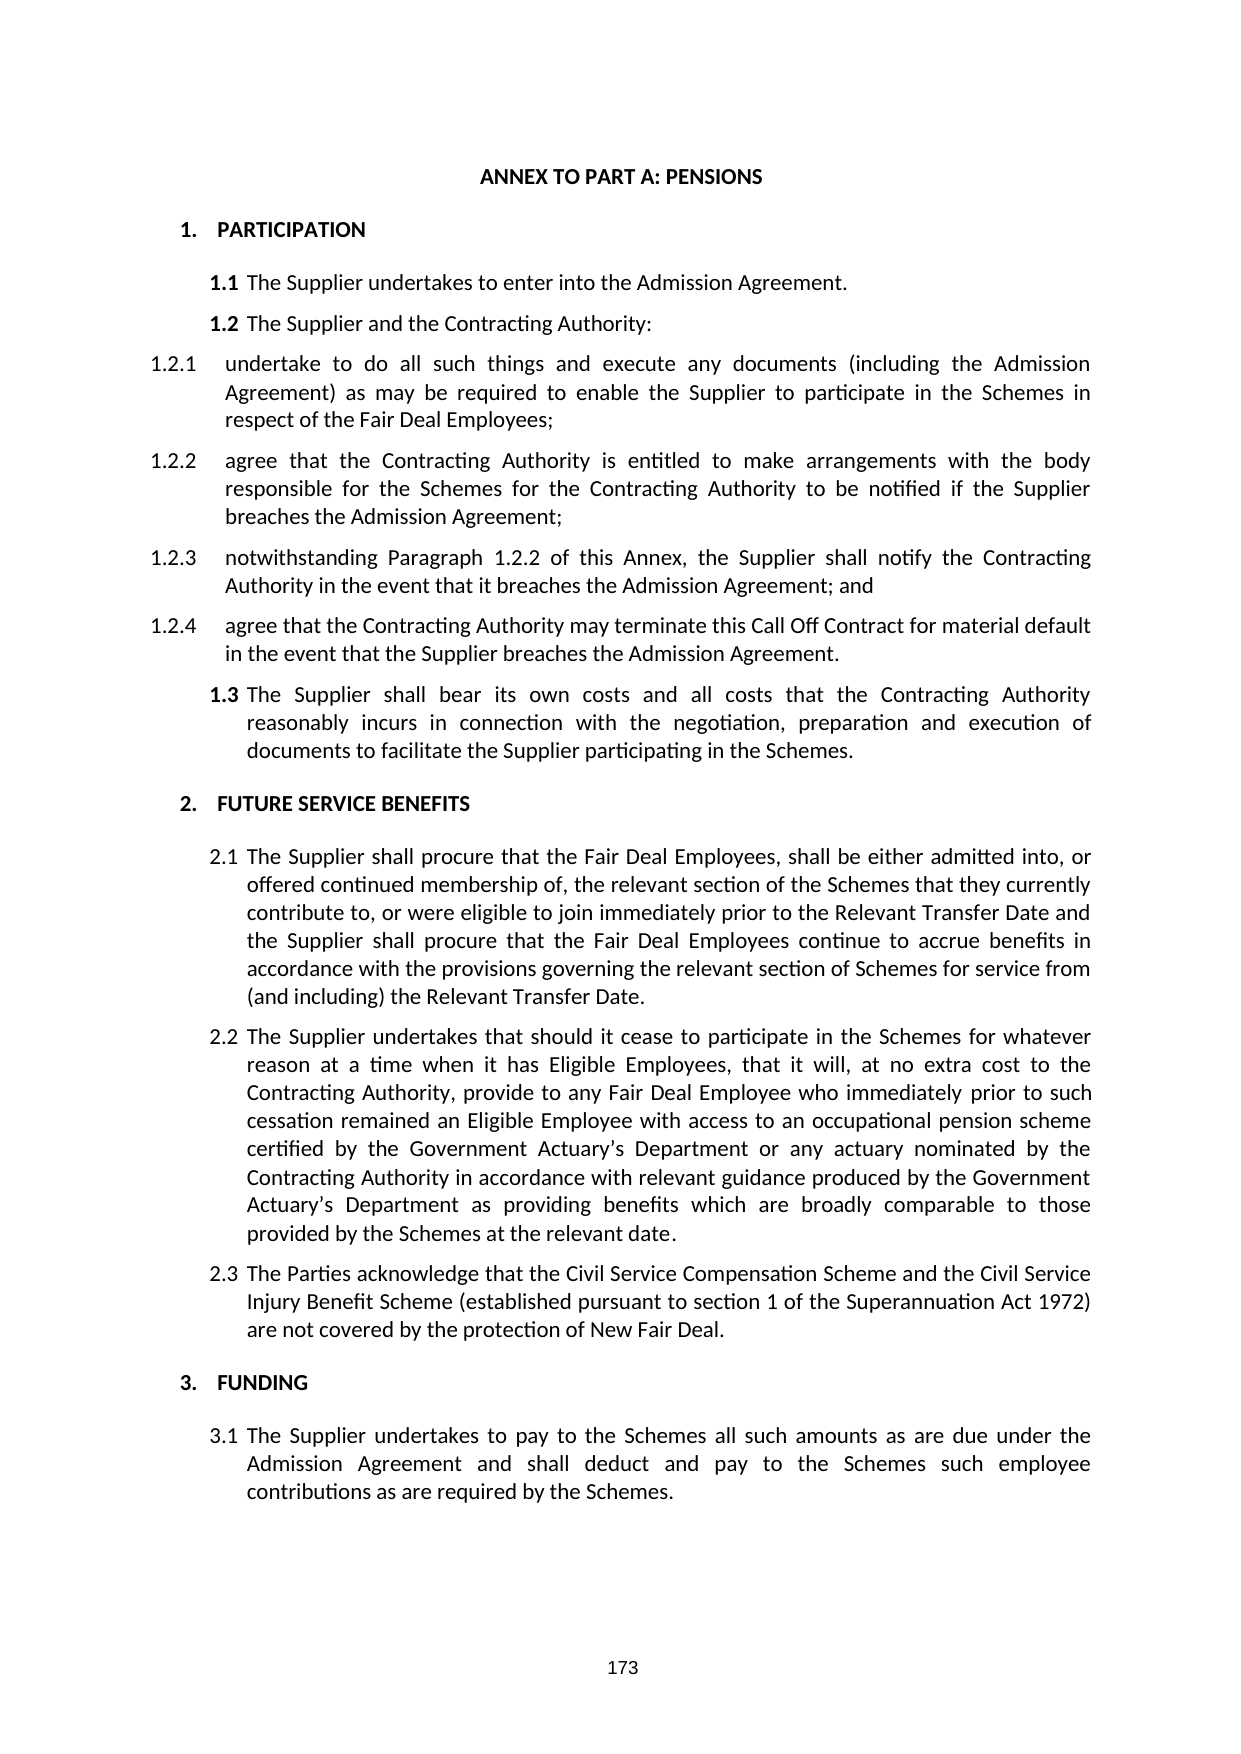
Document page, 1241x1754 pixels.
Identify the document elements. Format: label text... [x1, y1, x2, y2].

text agree that the Contracting Authority is entitled to make arrangements with the body responsible for the Schemes for the Contracting Authority to be notified if the Supplier breaches the Admission Agreement; [150, 446, 1093, 530]
text The Supplier and the Contracting Authority: [209, 309, 1093, 337]
text The Supplier undertakes to pay to the Schemes all such amounts as are due under the Admission Agreement and shall deduct and pay to the Schemes such employee contributions as are required by the Schemes. [209, 1421, 1093, 1505]
text agree that the Contracting Authority may terminate this Call Off Contract for material default in the event that the Supplier breaches the Admission Agreement. [150, 611, 1093, 667]
text The Supplier undertakes to enter into the Admission Agreement. [209, 268, 1093, 297]
text The Parties acknowledge that the Civil Service Compensation Scheme and the Civil Service Injury Benefit Scheme (established pursuant to section 1 of the Superannuation Act 1972) are not covered by the protection of New Fair Deal. [209, 1259, 1093, 1343]
text The Supplier shall bear its own costs and all costs that the Contracting Authority reasonably incurs in connection with the negotiation, preparation and execution of documents to facilitate the Supplier participating in the Schemes. [209, 680, 1093, 764]
text notwithstanding Paragraph 1.2.2 of this Annex, the Supplier shall notify the Contracting Authority in the event that it breaches the Admission Agreement; and [150, 543, 1093, 599]
subtitle FUTURE SERVICE BENEFITS [179, 789, 1093, 817]
subtitle PARTICIPATION [179, 216, 1093, 243]
text ANNEX TO PART A: PENSIONS [150, 162, 1093, 191]
subtitle FUNDING [179, 1368, 1093, 1396]
text undertake to do all such things and execute any documents (including the Admission Agreement) as may be required to enable the Supplier to participate in the Schemes in respect of the Fair Deal Employees; [150, 349, 1093, 434]
text The Supplier shall procure that the Fair Deal Employees, shall be either admitted into, or offered continued membership of, the relevant section of the Schemes that they currently contribute to, or were eligible to join immediately prior to the Relevant Transfer Date and the Supplier shall procure that the Fair Deal Employees continue to accrue benefits in accordance with the provisions governing the relevant section of Schemes for service from (and including) the Relevant Transfer Date. [209, 842, 1093, 1010]
text The Supplier undertakes that should it cease to participate in the Schemes for whatever reason at a time when it has Eligible Employees, that it will, at no extra cost to the Contracting Authority, provide to any Fair Deal Employee who immediately prior to such cessation remained an Eligible Employee with access to an occupational pension scheme certified by the Government Actuary’s Department or any actuary nominated by the Contracting Authority in accordance with relevant guidance produced by the Government Actuary’s Department as providing benefits which are broadly comparable to those provided by the Schemes at the relevant date. [209, 1022, 1093, 1247]
